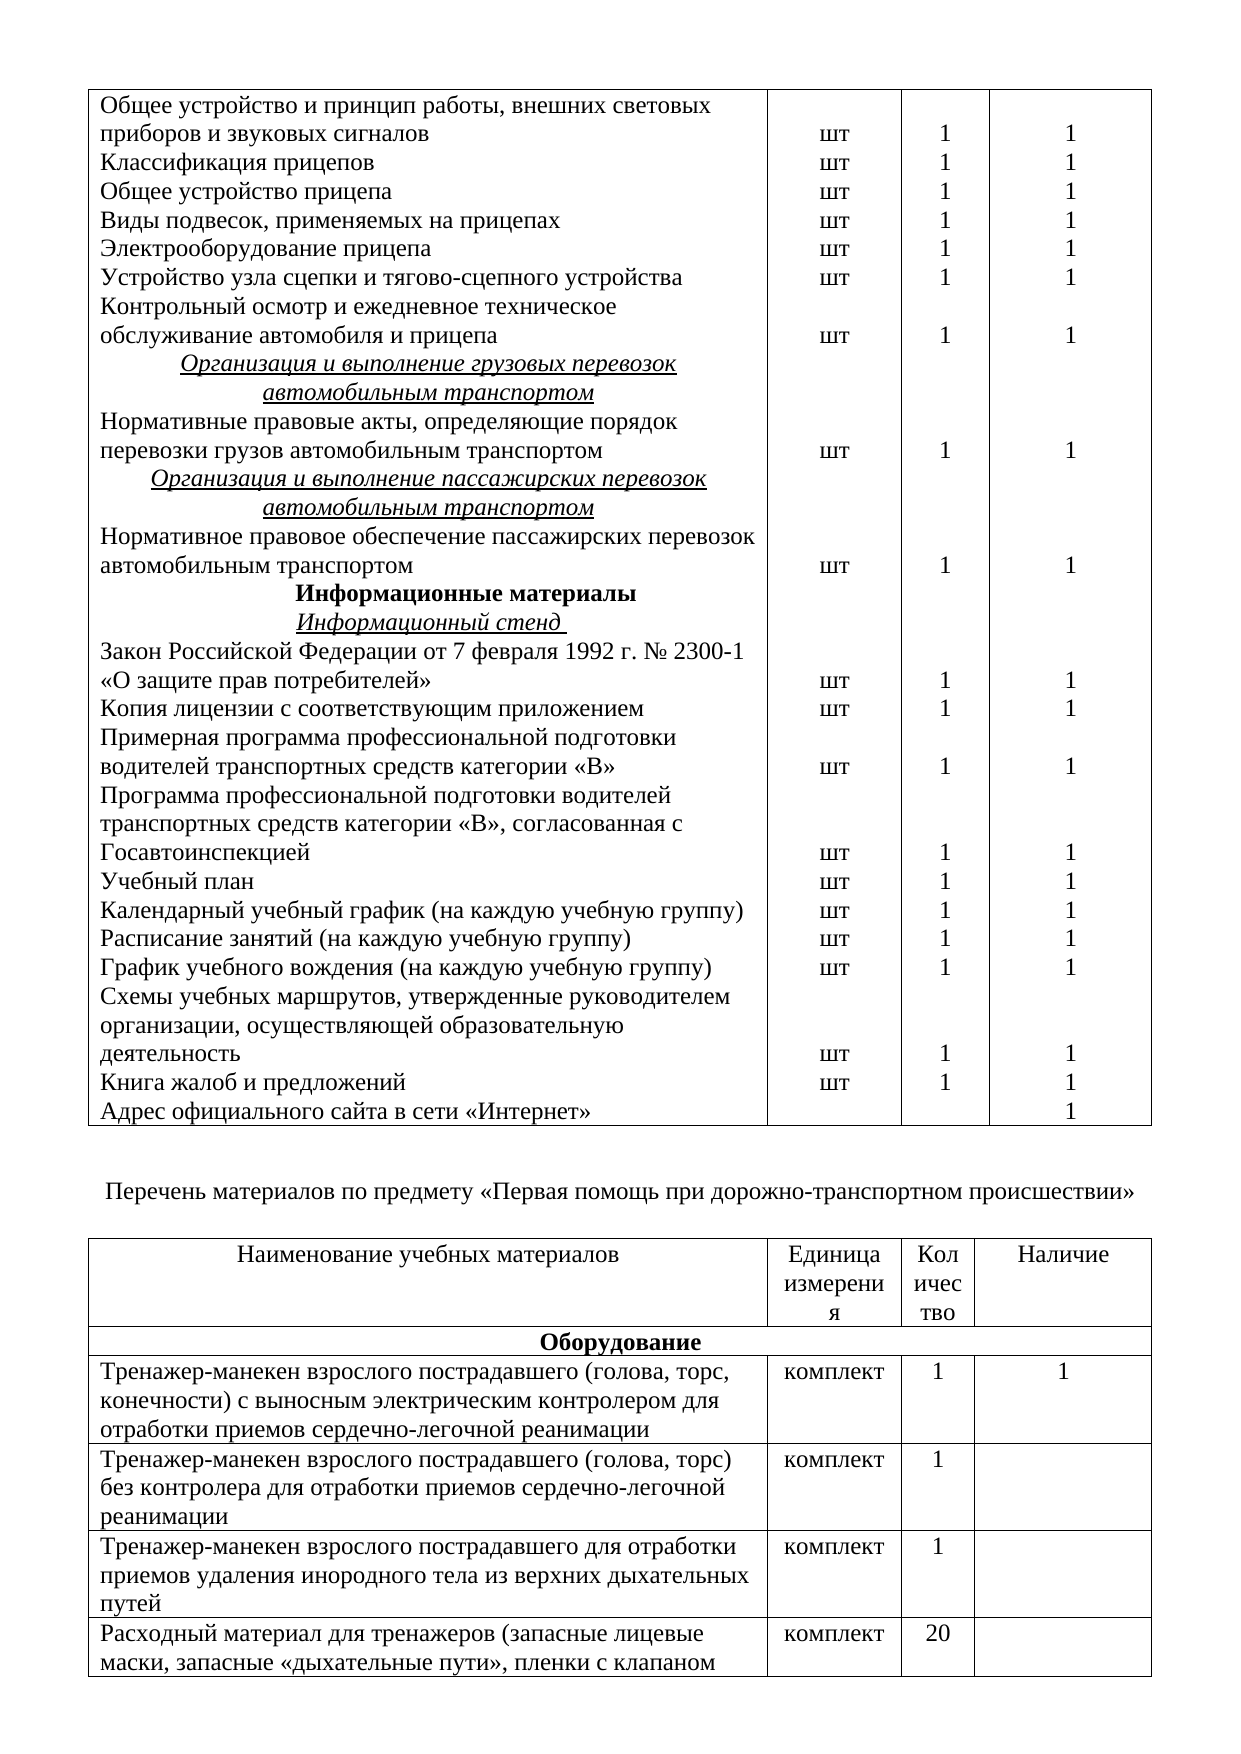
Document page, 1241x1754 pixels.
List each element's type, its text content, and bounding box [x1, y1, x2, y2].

table_header Единица измерения [768, 1239, 901, 1326]
table_cell Тренажер-манекен взрослого пострадавшего (голова, торс) без контролера для отработки приемов сердечно-легочной реанимации [89, 1444, 767, 1530]
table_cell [89, 90, 767, 1125]
table_cell комплект [768, 1356, 901, 1443]
table_cell 1 [902, 1356, 974, 1443]
table_header Количество [902, 1239, 974, 1326]
table_cell комплект [768, 1444, 901, 1530]
table_cell 20 [902, 1618, 974, 1676]
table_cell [902, 90, 989, 1125]
table_header Наименование учебных материалов [89, 1239, 767, 1326]
table_cell 1 [902, 1531, 974, 1617]
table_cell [990, 90, 1151, 1125]
table_cell комплект [768, 1618, 901, 1676]
table_cell 1 [902, 1444, 974, 1530]
text Перечень материалов по предмету «Первая помощь при дорожно-транспортном происшествии» [89, 1176, 1152, 1205]
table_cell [768, 90, 901, 1125]
table_cell [975, 1444, 1151, 1530]
table_cell Тренажер-манекен взрослого пострадавшего (голова, торс, конечности) с выносным электрическим контролером для отработки приемов сердечно-легочной реанимации [89, 1356, 767, 1443]
table_cell комплект [768, 1531, 901, 1617]
table_header Наличие [975, 1239, 1151, 1326]
table_cell Тренажер-манекен взрослого пострадавшего для отработки приемов удаления инородного тела из верхних дыхательных путей [89, 1531, 767, 1617]
table_cell Оборудование [89, 1327, 1151, 1355]
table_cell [89, 1618, 767, 1676]
table_cell [975, 1618, 1151, 1676]
table_cell 1 [975, 1356, 1151, 1443]
table_cell [975, 1531, 1151, 1617]
